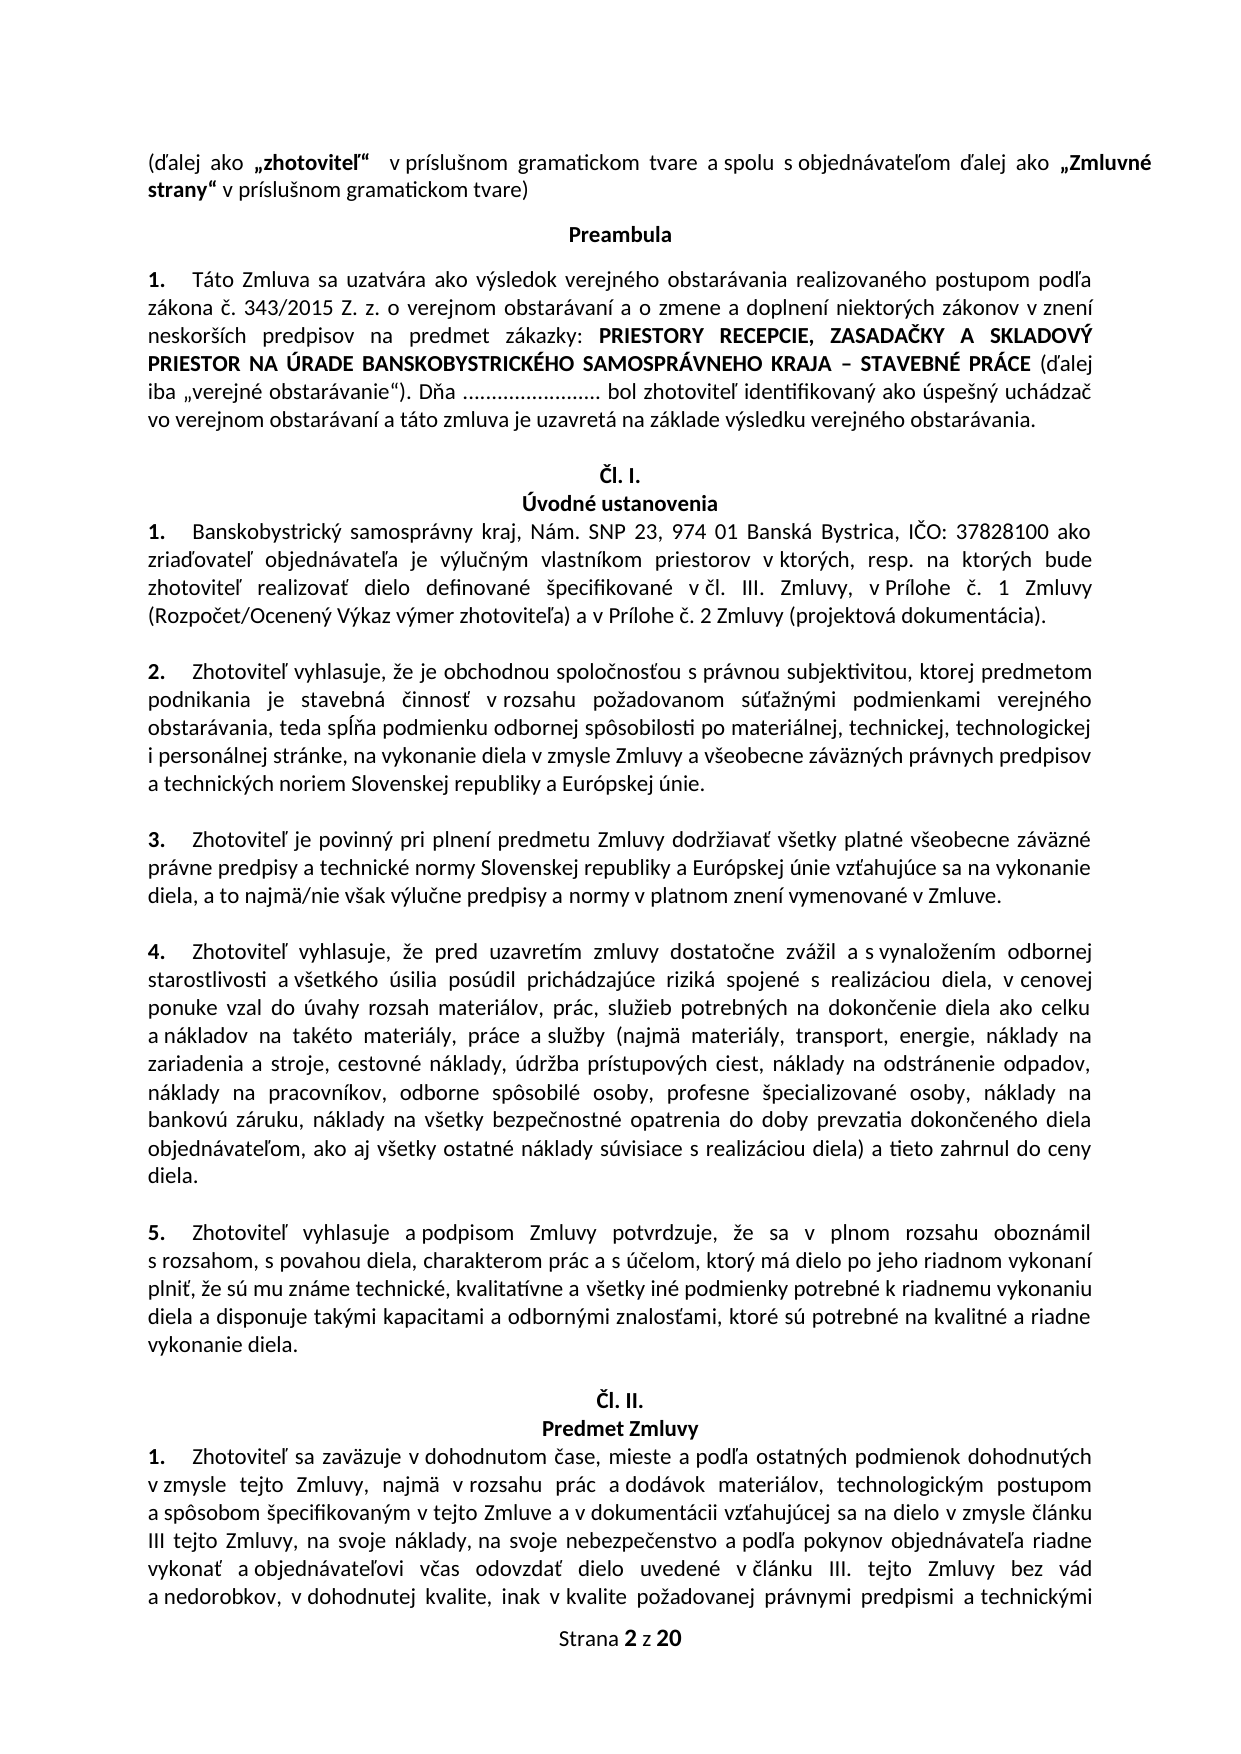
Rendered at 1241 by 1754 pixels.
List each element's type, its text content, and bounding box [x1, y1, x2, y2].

text (ďalej ako „zhotoviteľ“ v príslušnom gramatickom tvare a spolu s objednávateľom ďalej ako „Zmluvné strany“ v príslušnom gramatickom tvare) [148, 148, 1152, 204]
list Zhotoviteľ vyhlasuje, že je obchodnou spoločnosťou s právnou subjektivitou, ktorej predmetom podnikania je stavebná činnosť v rozsahu požadovanom súťažnými podmienkami verejného obstarávania, teda spĺňa podmienku odbornej spôsobilosti po materiálnej, technickej, technologickej i personálnej stránke, na vykonanie diela v zmysle Zmluvy a všeobecne záväzných právnych predpisov a technických noriem Slovenskej republiky a Európskej únie. [148, 657, 1093, 797]
text Čl. I. [148, 461, 1093, 489]
text Čl. II. [148, 1386, 1093, 1414]
text Predmet Zmluvy [148, 1414, 1093, 1442]
list Zhotoviteľ je povinný pri plnení predmetu Zmluvy dodržiavať všetky platné všeobecne záväzné právne predpisy a technické normy Slovenskej republiky a Európskej únie vzťahujúce sa na vykonanie diela, a to najmä/nie však výlučne predpisy a normy v platnom znení vymenované v Zmluve. [148, 825, 1093, 909]
text Preambula [148, 220, 1093, 248]
list Táto Zmluva sa uzatvára ako výsledok verejného obstarávania realizovaného postupom podľa zákona č. 343/2015 Z. z. o verejnom obstarávaní a o zmene a doplnení niektorých zákonov v znení neskorších predpisov na predmet zákazky: PRIESTORY RECEPCIE, ZASADAČKY A SKLADOVÝ PRIESTOR NA ÚRADE BANSKOBYSTRICKÉHO SAMOSPRÁVNEHO KRAJA – STAVEBNÉ PRÁCE (ďalej iba „verejné obstarávanie“). Dňa ........................ bol zhotoviteľ identifikovaný ako úspešný uchádzač vo verejnom obstarávaní a táto zmluva je uzavretá na základe výsledku verejného obstarávania. [148, 265, 1093, 433]
list Banskobystrický samosprávny kraj, Nám. SNP 23, 974 01 Banská Bystrica, IČO: 37828100 ako zriaďovateľ objednávateľa je výlučným vlastníkom priestorov v ktorých, resp. na ktorých bude zhotoviteľ realizovať dielo definované špecifikované v čl. III. Zmluvy, v Prílohe č. 1 Zmluvy (Rozpočet/Ocenený Výkaz výmer zhotoviteľa) a v Prílohe č. 2 Zmluvy (projektová dokumentácia). [148, 517, 1093, 629]
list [148, 1442, 1093, 1610]
text Úvodné ustanovenia [148, 489, 1093, 517]
list Zhotoviteľ vyhlasuje a podpisom Zmluvy potvrdzuje, že sa v plnom rozsahu oboznámil s rozsahom, s povahou diela, charakterom prác a s účelom, ktorý má dielo po jeho riadnom vykonaní plniť, že sú mu známe technické, kvalitatívne a všetky iné podmienky potrebné k riadnemu vykonaniu diela a disponuje takými kapacitami a odbornými znalosťami, ktoré sú potrebné na kvalitné a riadne vykonanie diela. [148, 1218, 1093, 1358]
list Zhotoviteľ vyhlasuje, že pred uzavretím zmluvy dostatočne zvážil a s vynaložením odbornej starostlivosti a všetkého úsilia posúdil prichádzajúce riziká spojené s realizáciou diela, v cenovej ponuke vzal do úvahy rozsah materiálov, prác, služieb potrebných na dokončenie diela ako celku a nákladov na takéto materiály, práce a služby (najmä materiály, transport, energie, náklady na zariadenia a stroje, cestovné náklady, údržba prístupových ciest, náklady na odstránenie odpadov, náklady na pracovníkov, odborne spôsobilé osoby, profesne špecializované osoby, náklady na bankovú záruku, náklady na všetky bezpečnostné opatrenia do doby prevzatia dokončeného diela objednávateľom, ako aj všetky ostatné náklady súvisiace s realizáciou diela) a tieto zahrnul do ceny diela. [148, 937, 1093, 1190]
